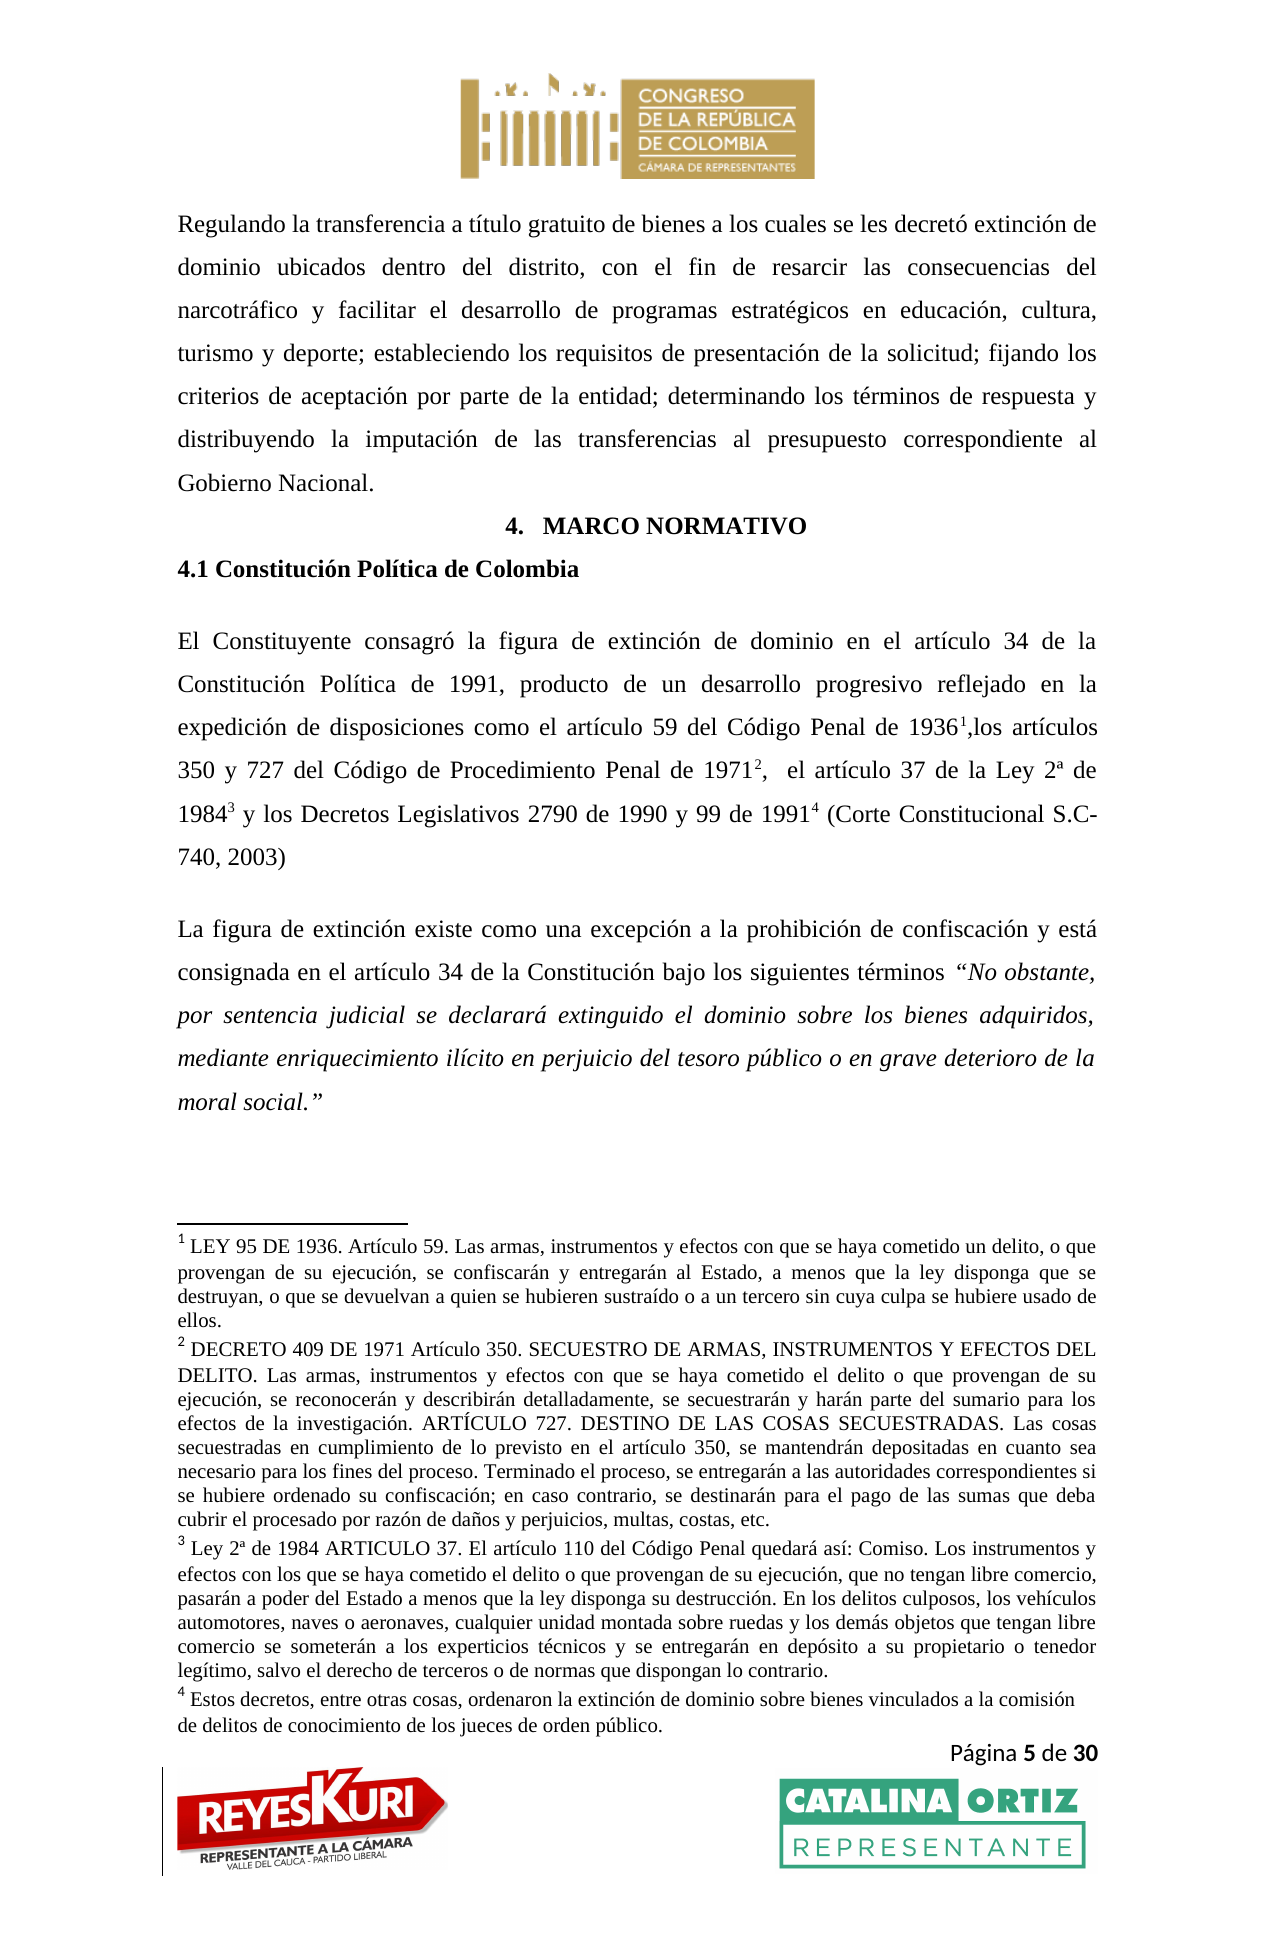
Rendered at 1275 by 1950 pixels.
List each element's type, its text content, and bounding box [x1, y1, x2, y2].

text La figura de extinción existe como una excepción a la prohibición de confiscación y está consignada en el artículo 34 de la Constitución bajo los siguientes términos “No obstante, por sentencia judicial se declarará extinguido el dominio sobre los bienes adquiridos, mediante enriquecimiento ilícito en perjuicio del tesoro público o en grave deterioro de la moral social.” [177, 914, 1098, 1115]
picture [775, 1768, 1098, 1874]
text 4.1 Constitución Política de Colombia [177, 554, 1098, 583]
text Regulando la transferencia a título gratuito de bienes a los cuales se les decretó extinción de dominio ubicados dentro del distrito, con el fin de resarcir las consecuencias del narcotráfico y facilitar el desarrollo de programas estratégicos en educación, cultura, turismo y deporte; estableciendo los requisitos de presentación de la solicitud; fijando los criterios de aceptación por parte de la entidad; determinando los términos de respuesta y distribuyendo la imputación de las transferencias al presupuesto correspondiente al Gobierno Nacional. [177, 209, 1098, 496]
text El Constituyente consagró la figura de extinción de dominio en el artículo 34 de la Constitución Política de 1991, producto de un desarrollo progresivo reflejado en la expedición de disposiciones como el artículo 59 del Código Penal de 1936,los artículos 350 y 727 del Código de Procedimiento Penal de 1971, el artículo 37 de la Ley 2ª de 1984 y los Decretos Legislativos 2790 de 1990 y 99 de 1991 (Corte Constitucional S.C-740, 2003) [177, 626, 1098, 871]
picture [460, 73, 815, 179]
list MARCO NORMATIVO [215, 511, 1098, 539]
picture [177, 1767, 449, 1870]
